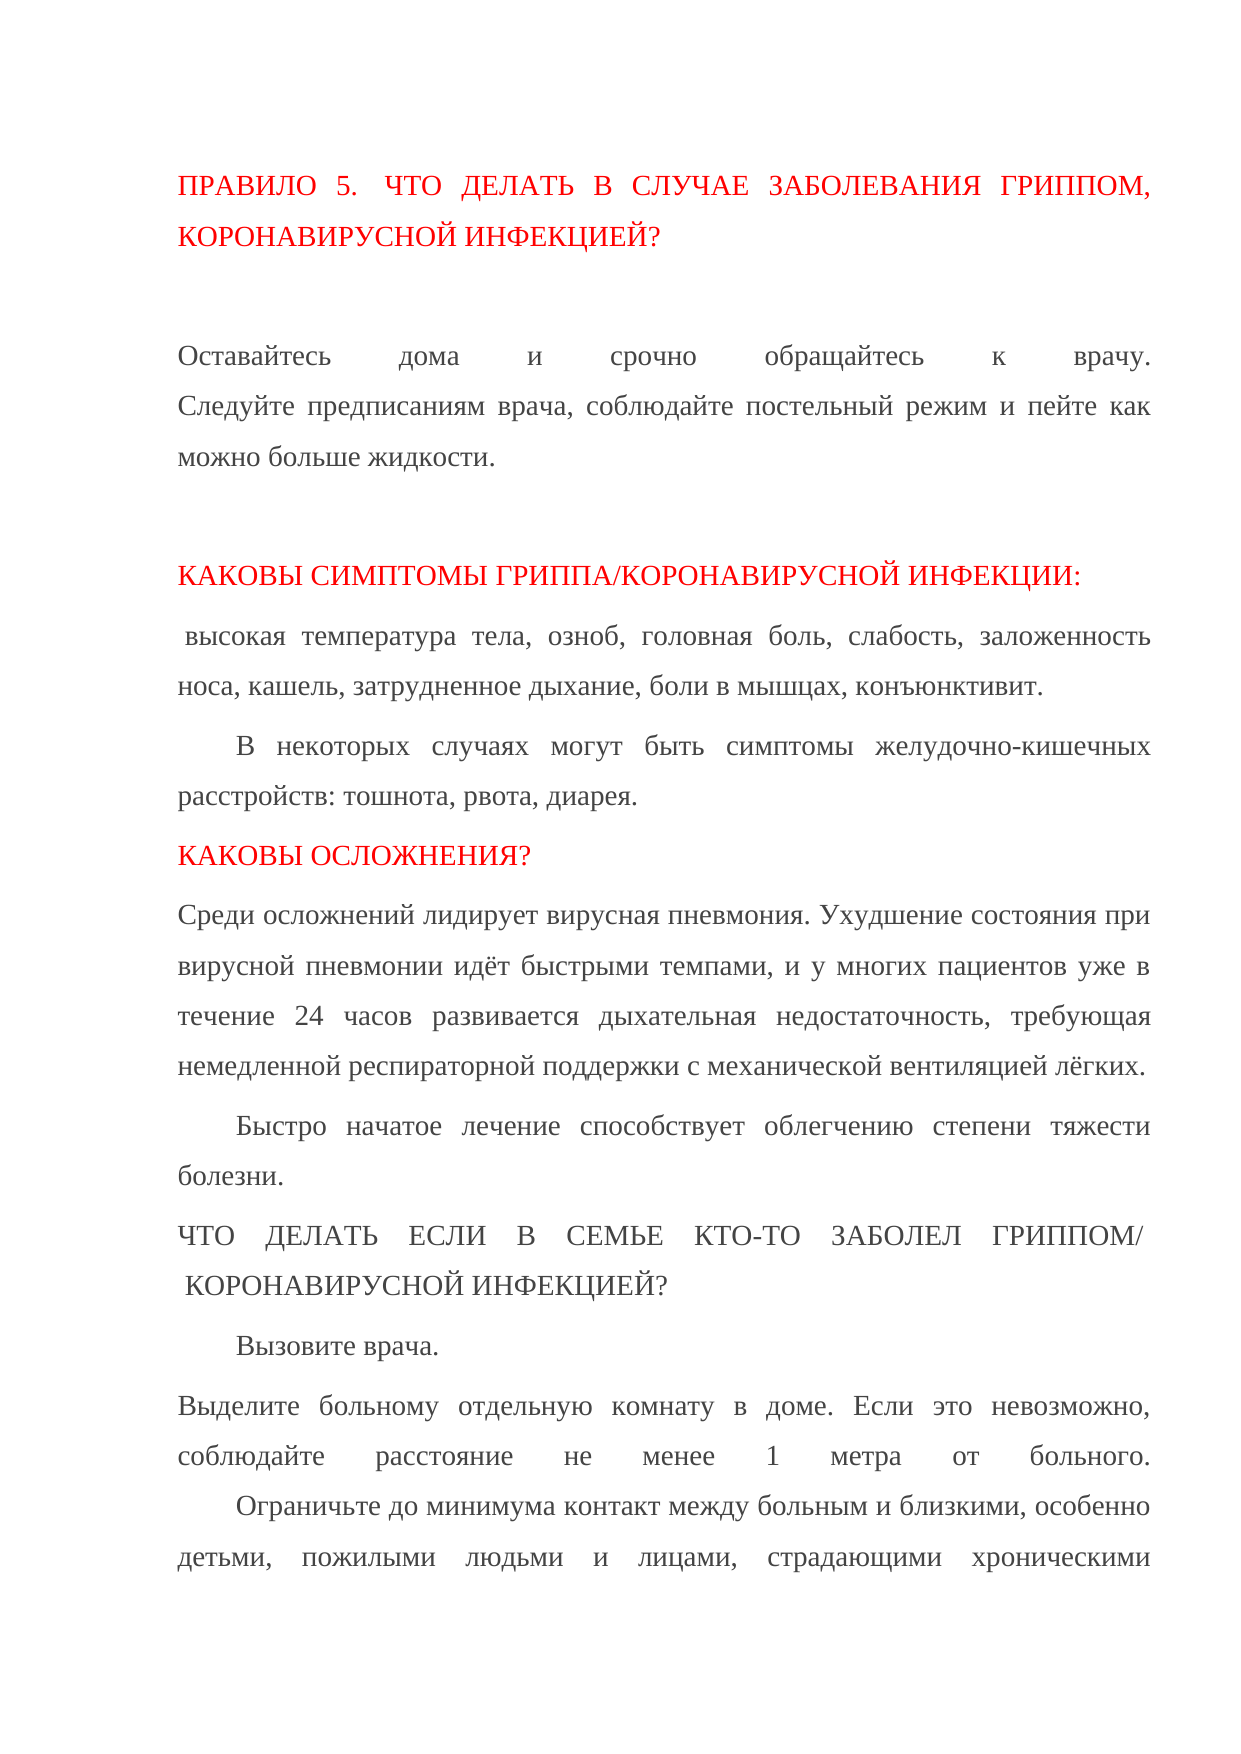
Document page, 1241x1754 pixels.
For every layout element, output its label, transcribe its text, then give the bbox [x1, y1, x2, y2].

text ПРАВИЛО 5. ЧТО ДЕЛАТЬ В СЛУЧАЕ ЗАБОЛЕВАНИЯ ГРИППОМ, КОРОНАВИРУСНОЙ ИНФЕКЦИЕЙ? [177, 118, 1152, 252]
text Оставайтесь дома и срочно обращайтесь к врачу. Следуйте предписаниям врача, соблюдайте постельный режим и пейте как можно больше жидкости. [177, 338, 1152, 472]
text КАКОВЫ СИМПТОМЫ ГРИППА/КОРОНАВИРУСНОЙ ИНФЕКЦИИ: [177, 558, 1152, 592]
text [177, 1388, 1152, 1572]
text ЧТО ДЕЛАТЬ ЕСЛИ В СЕМЬЕ КТО-ТО ЗАБОЛЕЛ ГРИППОМ/ КОРОНАВИРУСНОЙ ИНФЕКЦИЕЙ? [177, 1218, 1152, 1302]
text Среди осложнений лидирует вирусная пневмония. Ухудшение состояния при вирусной пневмонии идёт быстрыми темпами, и у многих пациентов уже в течение 24 часов развивается дыхательная недостаточность, требующая немедленной респираторной поддержки с механической вентиляцией лёгких. [177, 897, 1152, 1082]
text Быстро начатое лечение способствует облегчению степени тяжести болезни. [177, 1108, 1152, 1192]
text высокая температура тела, озноб, головная боль, слабость, заложенность носа, кашель, затрудненное дыхание, боли в мышцах, конъюнктивит. [177, 618, 1152, 702]
text В некоторых случаях могут быть симптомы желудочно-кишечных расстройств: тошнота, рвота, диарея. [177, 728, 1152, 812]
text КАКОВЫ ОСЛОЖНЕНИЯ? [177, 838, 1152, 871]
text Вызовите врача. [177, 1328, 1152, 1362]
